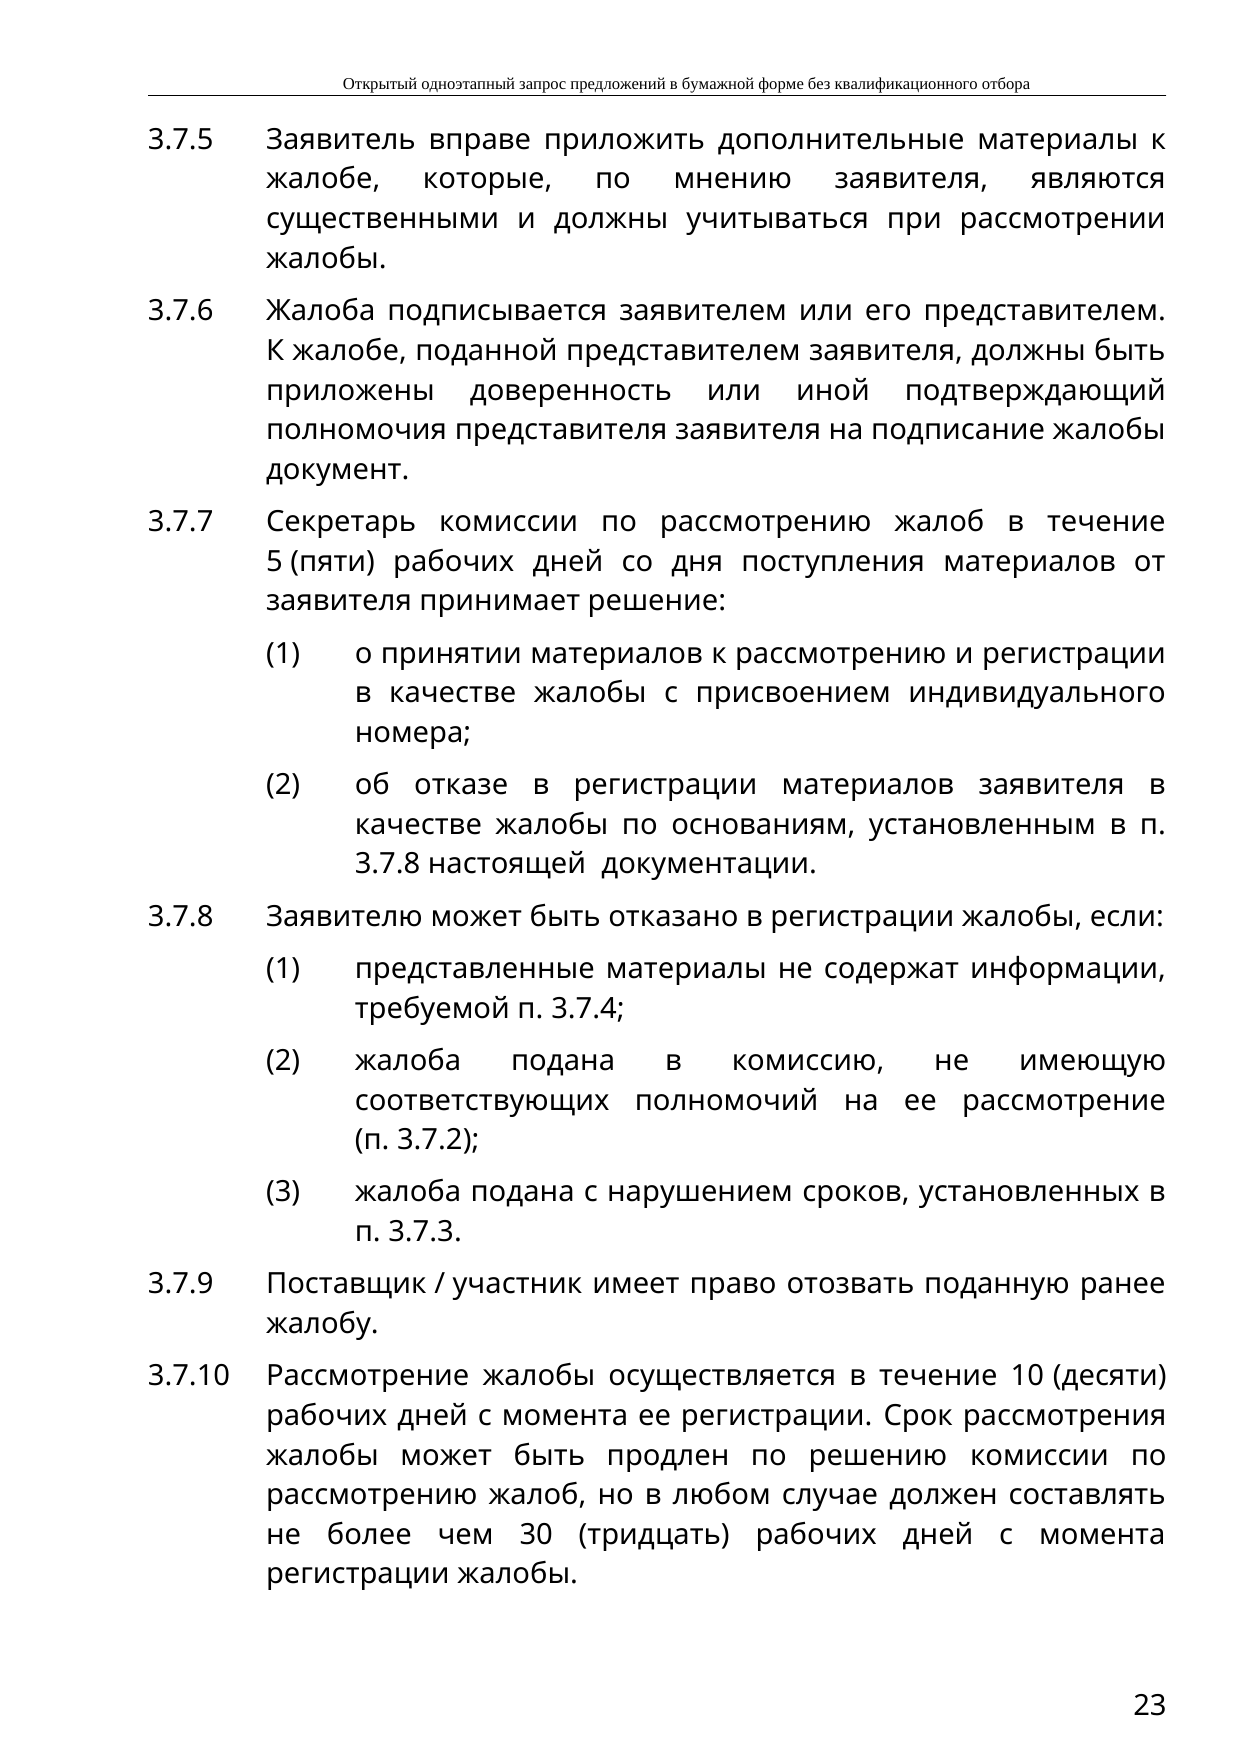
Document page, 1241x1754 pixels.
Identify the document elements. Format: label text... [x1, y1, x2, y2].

text Поставщик / участник имеет право отозвать поданную ранее жалобу. [148, 1262, 1166, 1342]
text об отказе в регистрации материалов заявителя в качестве жалобы по основаниям, установленным в п. 3.7.8 настоящей документации. [266, 763, 1166, 882]
text о принятии материалов к рассмотрению и регистрации в качестве жалобы с присвоением индивидуального номера; [266, 632, 1166, 751]
text представленные материалы не содержат информации, требуемой п. 3.7.4; [266, 947, 1166, 1027]
text Заявителю может быть отказано в регистрации жалобы, если: [148, 895, 1166, 935]
text Жалоба подписывается заявителем или его представителем. К жалобе, поданной представителем заявителя, должны быть приложены доверенность или иной подтверждающий полномочия представителя заявителя на подписание жалобы документ. [148, 289, 1166, 488]
text жалоба подана с нарушением сроков, установленных в п. 3.7.3. [266, 1171, 1166, 1250]
text Заявитель вправе приложить дополнительные материалы к жалобе, которые, по мнению заявителя, являются существенными и должны учитываться при рассмотрении жалобы. [148, 118, 1166, 277]
text Рассмотрение жалобы осуществляется в течение 10 (десяти) рабочих дней с момента ее регистрации. Срок рассмотрения жалобы может быть продлен по решению комиссии по рассмотрению жалоб, но в любом случае должен составлять не более чем 30 (тридцать) рабочих дней с момента регистрации жалобы. [148, 1354, 1166, 1592]
text жалоба подана в комиссию, не имеющую соответствующих полномочий на ее рассмотрение (п. 3.7.2); [266, 1039, 1166, 1158]
text Секретарь комиссии по рассмотрению жалоб в течение 5 (пяти) рабочих дней со дня поступления материалов от заявителя принимает решение: [148, 500, 1166, 619]
